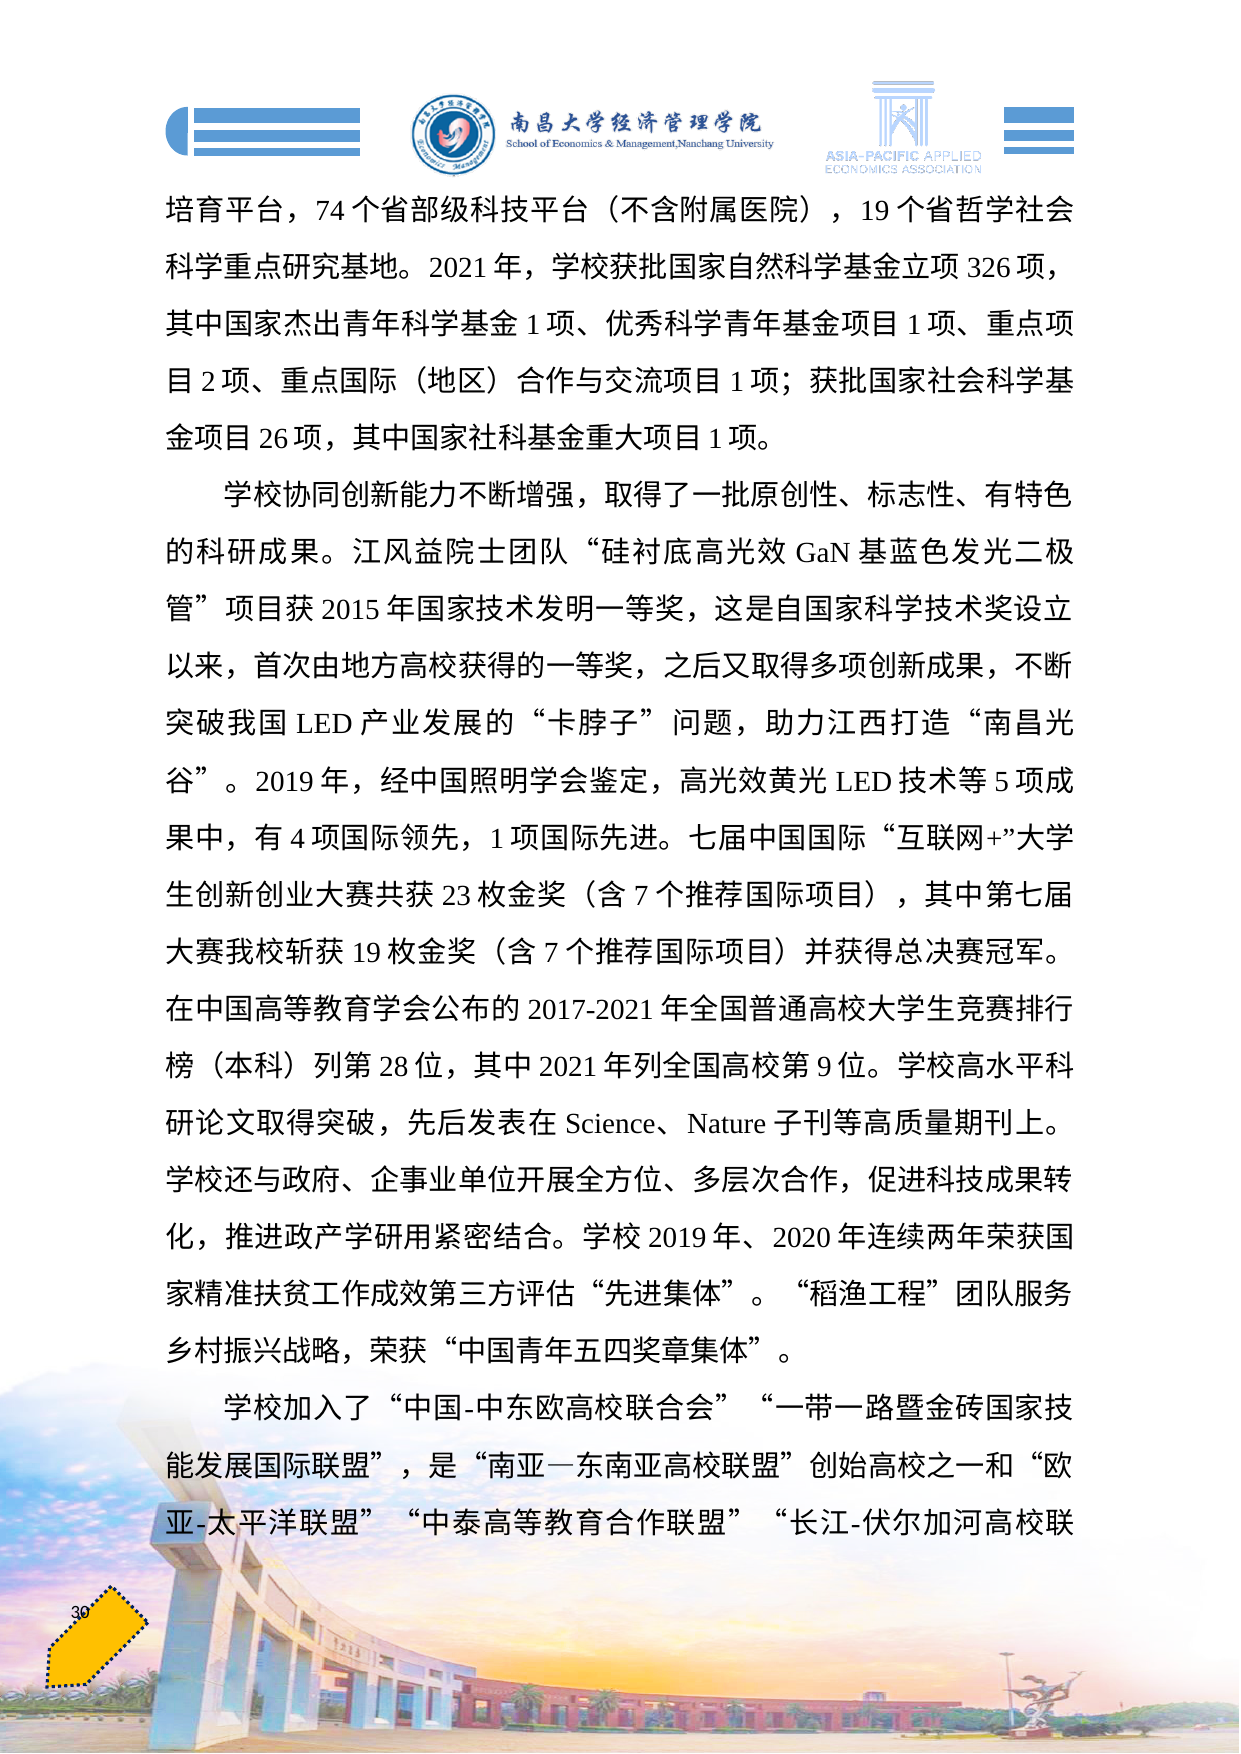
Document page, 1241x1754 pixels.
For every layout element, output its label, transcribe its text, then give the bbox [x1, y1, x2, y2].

picture [0, 1348, 1239, 1754]
text 学校协同创新能力不断增强，取得了一批原创性、标志性、有特色的科研成果。江风益院士团队“硅衬底高光效GaN基蓝色发光二极管”项目获2015年国家技术发明一等奖，这是自国家科学技术奖设立以来，首次由地方高校获得的一等奖，之后又取得多项创新成果，不断突破我国LED产业发展的“卡脖子”问题，助力江西打造“南昌光谷”。2019年，经中国照明学会鉴定，高光效黄光LED技术等5项成果中，有4项国际领先，1项国际先进。七届中国国际“互联网+”大学生创新创业大赛共获23枚金奖（含7个推荐国际项目），其中第七届大赛我校斩获19枚金奖（含7个推荐国际项目）并获得总决赛冠军。在中国高等教育学会公布的2017-2021年全国普通高校大学生竞赛排行榜（本科）列第28位，其中2021年列全国高校第9位。学校高水平科研论文取得突破，先后发表在Science、Nature子刊等高质量期刊上。学校还与政府、企事业单位开展全方位、多层次合作，促进科技成果转化，推进政产学研用紧密结合。学校2019年、2020年连续两年荣获国家精准扶贫工作成效第三方评估“先进集体”。“稻渔工程”团队服务乡村振兴战略，荣获“中国青年五四奖章集体”。 [165, 472, 1075, 1370]
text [165, 1385, 1075, 1542]
picture [398, 88, 787, 179]
